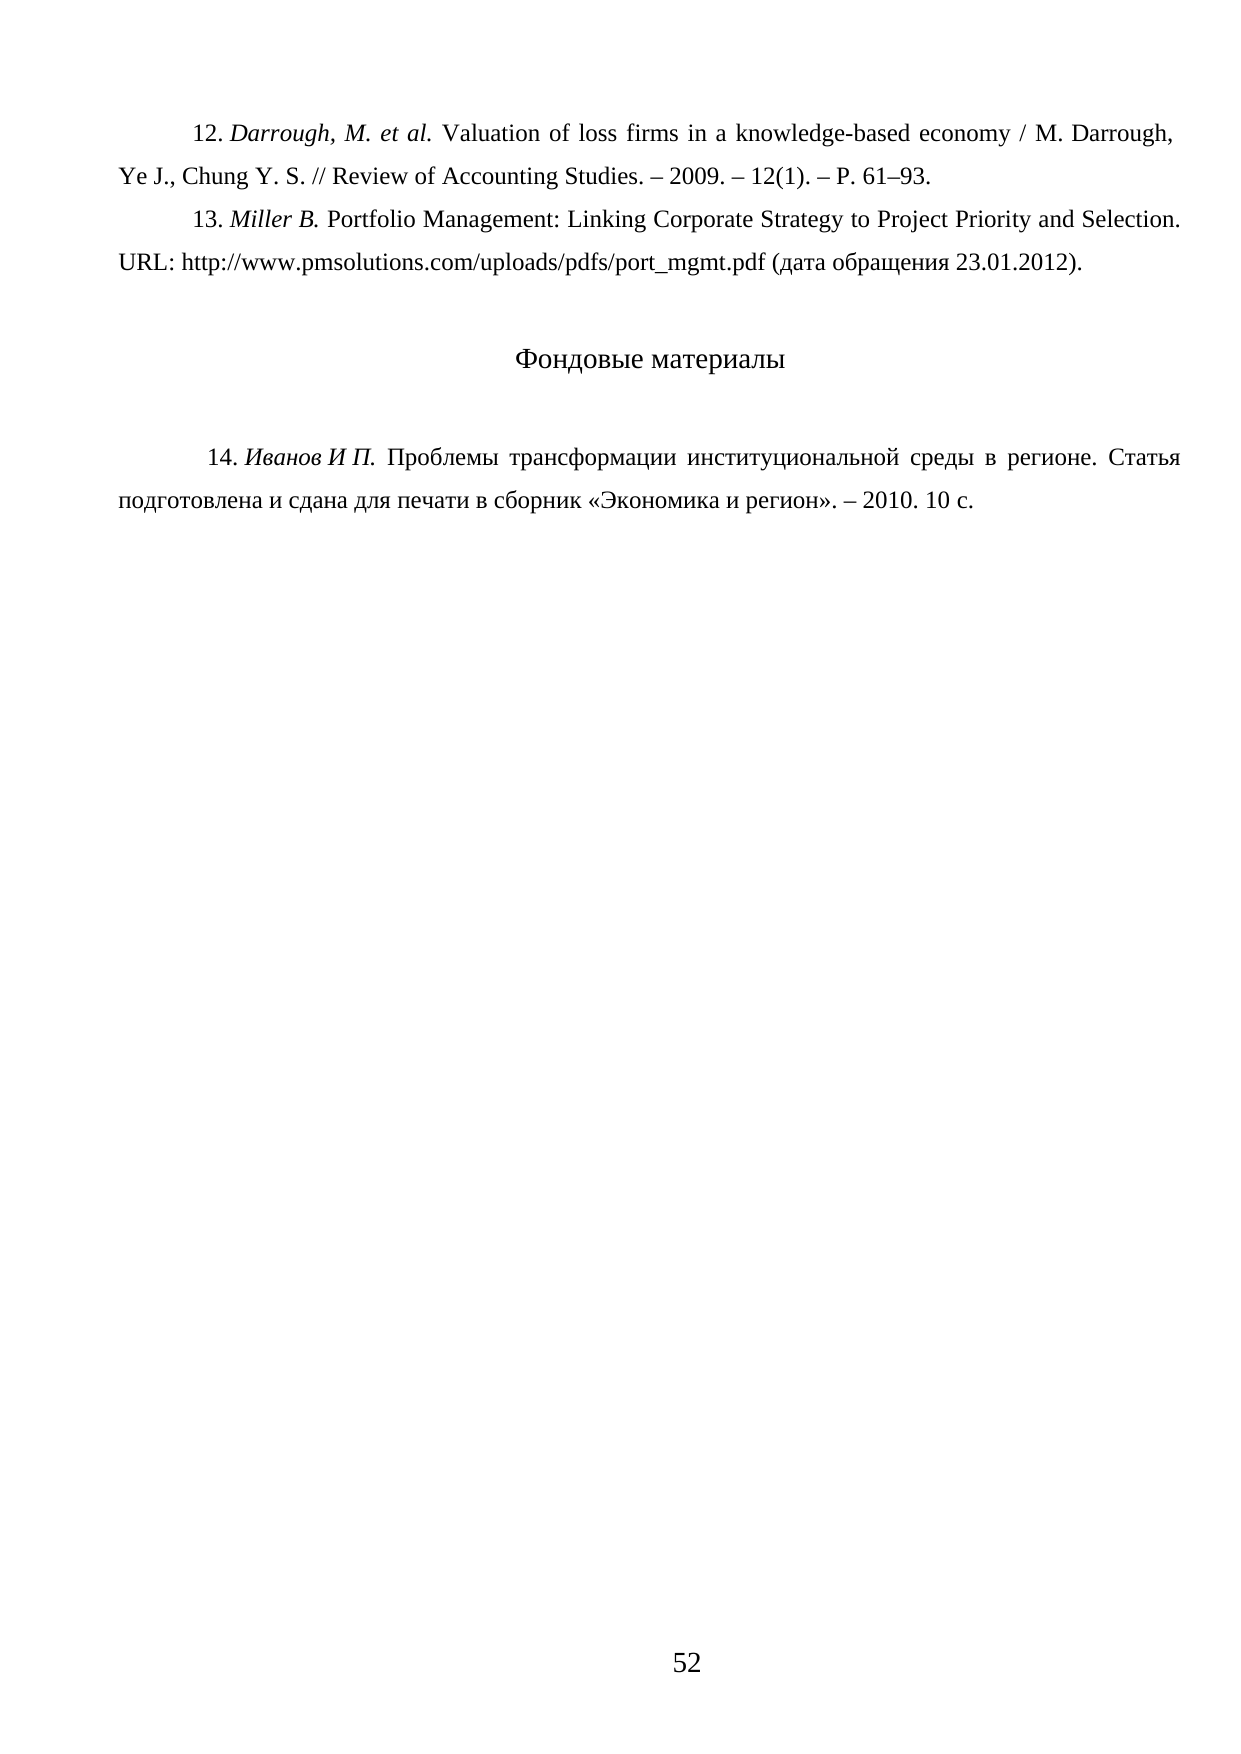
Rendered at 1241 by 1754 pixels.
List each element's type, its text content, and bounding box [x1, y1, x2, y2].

text 13. Miller B. Portfolio Management: Linking Corporate Strategy to Project Priority and Selection. URL: http://www.pmsolutions.com/uploads/pdfs/port_mgmt.pdf (дата обращения 23.01.2012). [118, 204, 1182, 276]
text 14. Иванов И П. Проблемы трансформации институциональной среды в регионе. Статья подготовлена и сдана для печати в сборник «Экономика и регион». – 2010. 10 с. [118, 442, 1182, 513]
text Фондовые материалы [118, 341, 1182, 374]
text 12. Darrough, M. et al. Valuation of loss firms in a knowledge-based economy / M. Darrough, Ye J., Chung Y. S. // Review of Accounting Studies. – 2009. – 12(1). – P. 61–93. [118, 118, 1182, 190]
